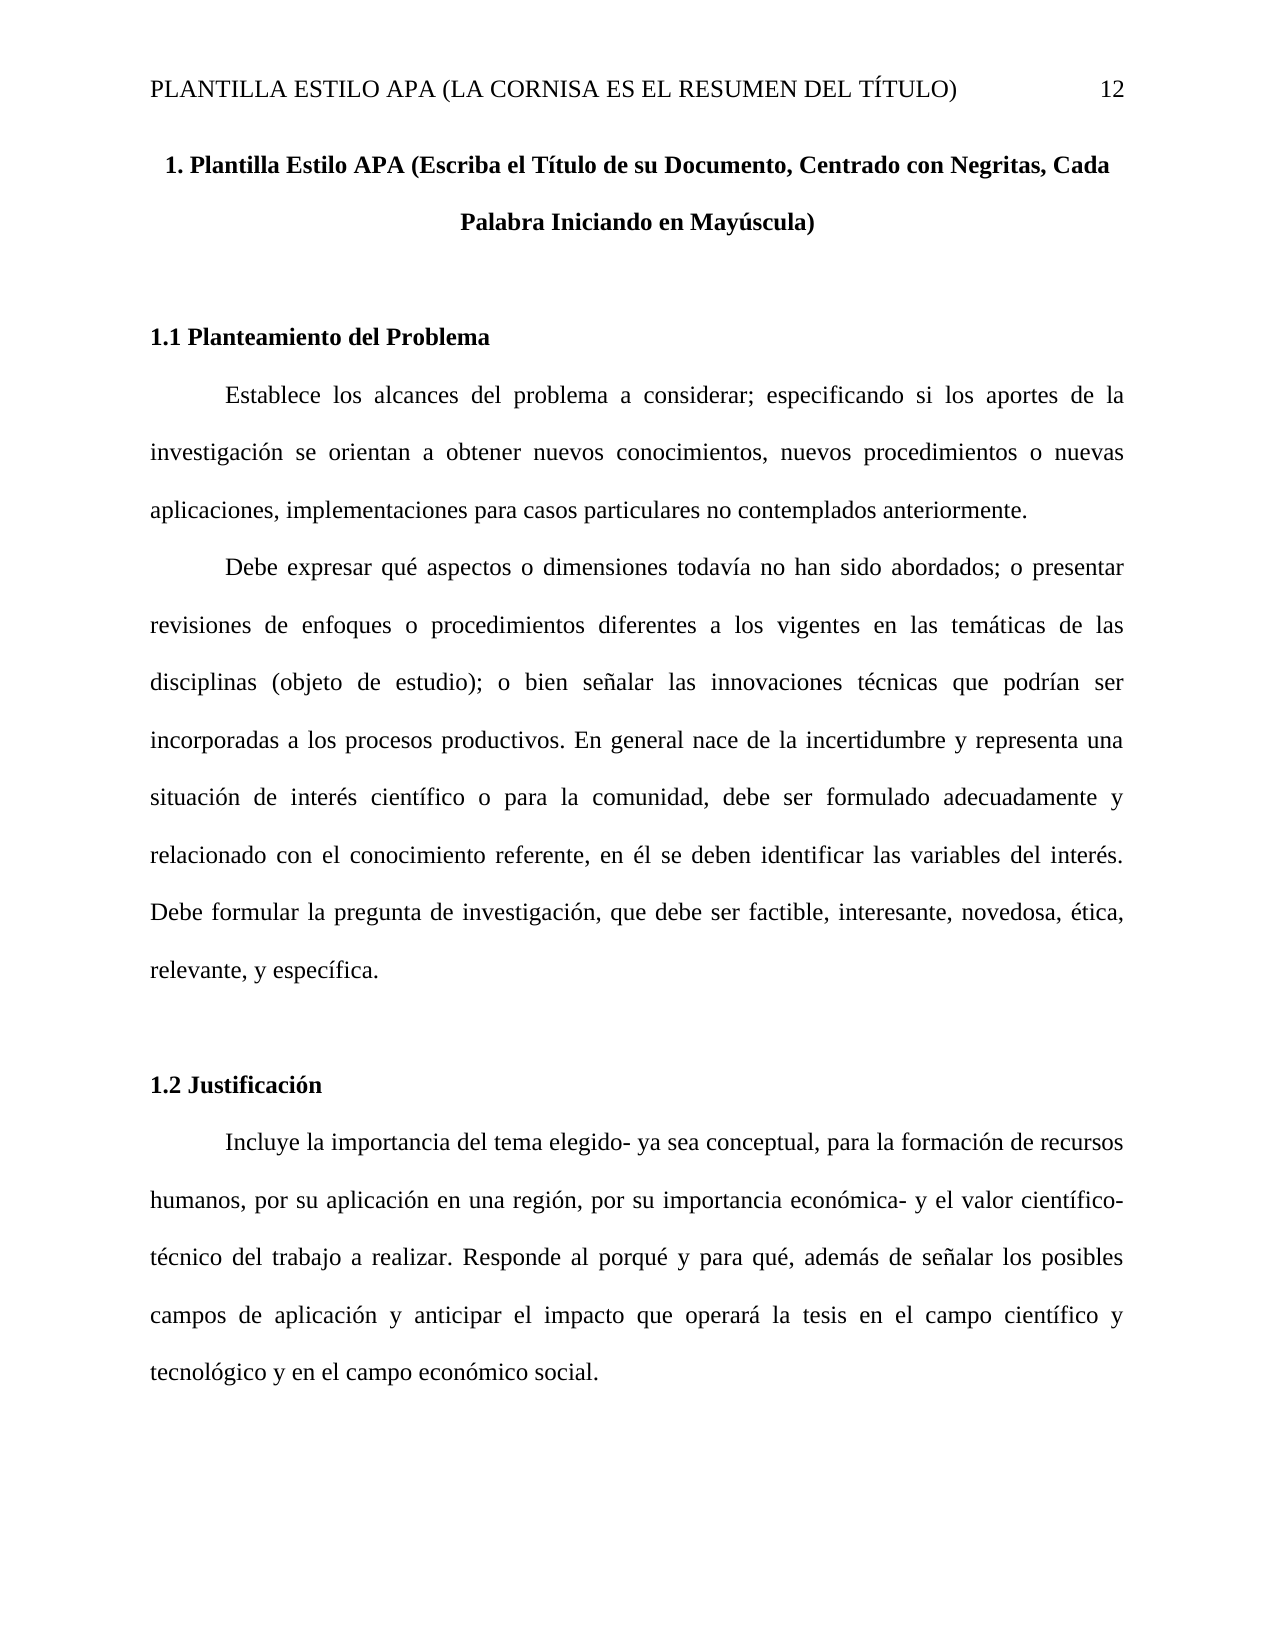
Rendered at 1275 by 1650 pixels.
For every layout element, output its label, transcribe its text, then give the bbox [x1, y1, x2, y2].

text Establece los alcances del problema a considerar; especificando si los aportes de la investigación se orientan a obtener nuevos conocimientos, nuevos procedimientos o nuevas aplicaciones, implementaciones para casos particulares no contemplados anteriormente. [150, 380, 1125, 524]
subtitle 1. Plantilla Estilo APA (Escriba el Título de su Documento, Centrado con Negritas, Cada Palabra Iniciando en Mayúscula) [150, 150, 1125, 236]
text Incluye la importancia del tema elegido- ya sea conceptual, para la formación de recursos humanos, por su aplicación en una región, por su importancia económica- y el valor científico-técnico del trabajo a realizar. Responde al porqué y para qué, además de señalar los posibles campos de aplicación y anticipar el impacto que operará la tesis en el campo científico y tecnológico y en el campo económico social. [150, 1127, 1125, 1386]
subtitle 1.1 Planteamiento del Problema [150, 322, 1125, 351]
subtitle 1.2 Justificación [150, 1070, 1125, 1099]
text Debe expresar qué aspectos o dimensiones todavía no han sido abordados; o presentar revisiones de enfoques o procedimientos diferentes a los vigentes en las temáticas de las disciplinas (objeto de estudio); o bien señalar las innovaciones técnicas que podrían ser incorporadas a los procesos productivos. En general nace de la incertidumbre y representa una situación de interés científico o para la comunidad, debe ser formulado adecuadamente y relacionado con el conocimiento referente, en él se deben identificar las variables del interés. Debe formular la pregunta de investigación, que debe ser factible, interesante, novedosa, ética, relevante, y específica. [150, 552, 1125, 984]
